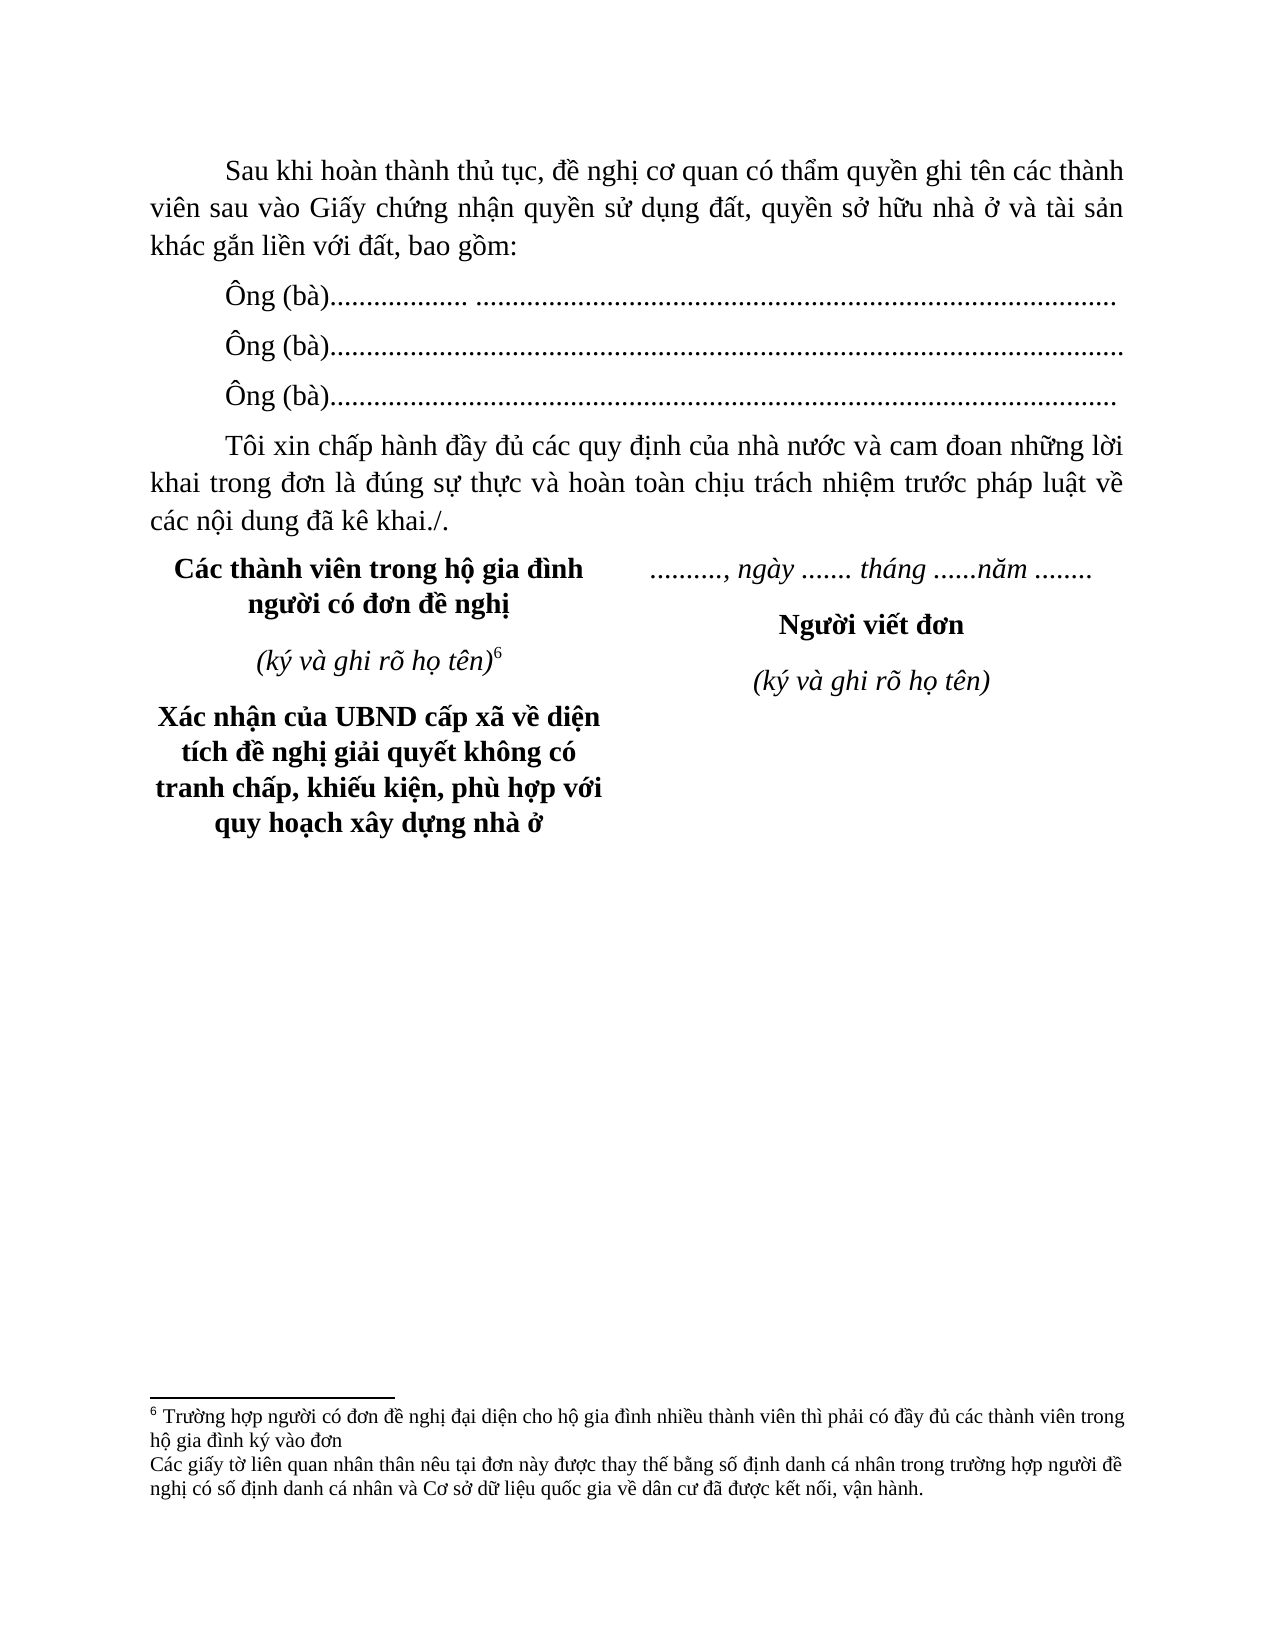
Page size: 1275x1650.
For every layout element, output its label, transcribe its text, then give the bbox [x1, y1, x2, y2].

text Sau khi hoàn thành thủ tục, đề nghị cơ quan có thẩm quyền ghi tên các thành viên sau vào Giấy chứng nhận quyền sử dụng đất, quyền sở hữu nhà ở và tài sản khác gắn liền với đất, bao gồm: [150, 150, 1125, 262]
text Tôi xin chấp hành đầy đủ các quy định của nhà nước và cam đoan những lời khai trong đơn là đúng sự thực và hoàn toàn chịu trách nhiệm trước pháp luật về các nội dung đã kê khai./. [150, 425, 1125, 537]
text Ông (bà)............................................................................................................ [150, 375, 1125, 412]
table_header .........., ngày ....... tháng ......năm ........ Người viết đơn (ký và ghi rõ họ tên) [619, 550, 1124, 1198]
text Ông (bà)............................................................................................................. [150, 325, 1125, 362]
table_header Các thành viên trong hộ gia đình người có đơn đề nghị (ký và ghi rõ họ tên) Xác nhận của UBND cấp xã về diện tích đề nghị giải quyết không có tranh chấp, khiếu kiện, phù hợp với quy hoạch xây dựng nhà ở [139, 550, 619, 1198]
text Ông (bà)................... ........................................................................................ [150, 275, 1125, 312]
